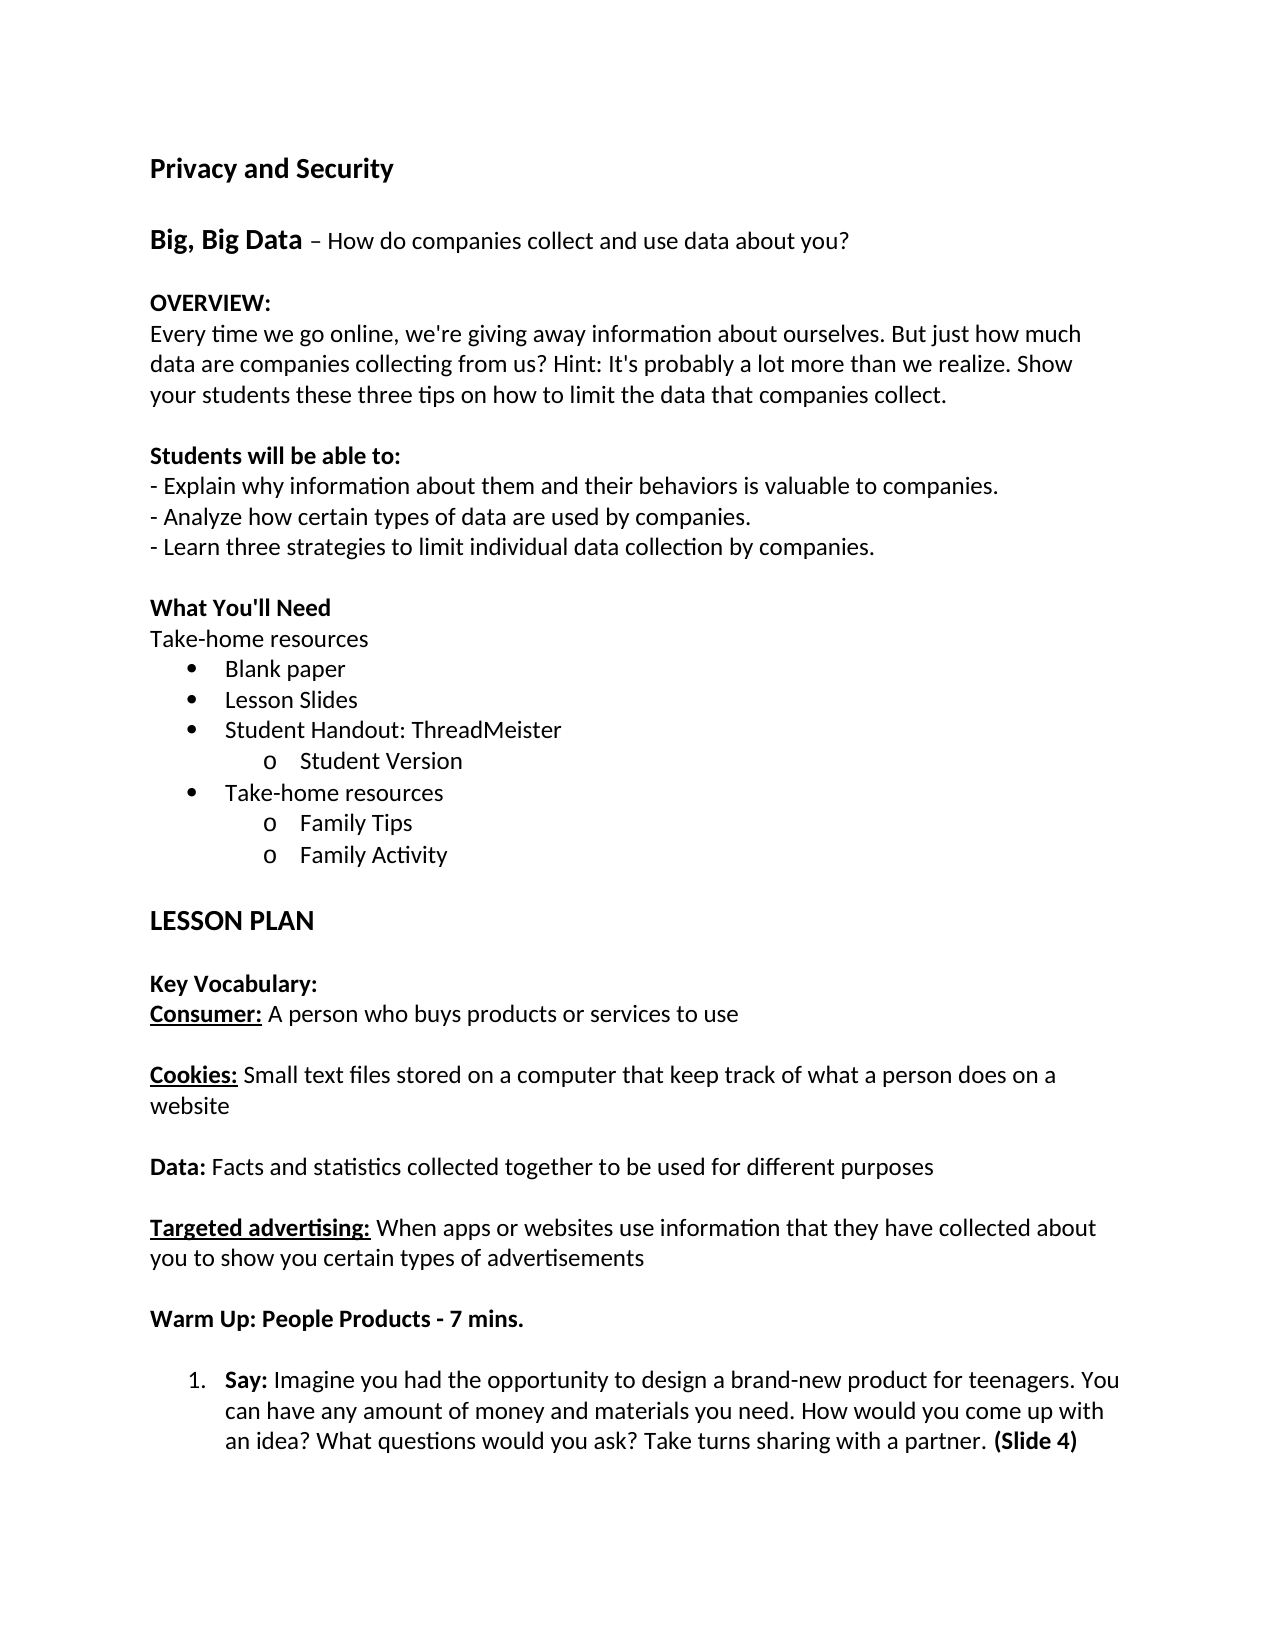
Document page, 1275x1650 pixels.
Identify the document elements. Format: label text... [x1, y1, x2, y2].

text Students will be able to: [150, 440, 1125, 471]
text Cookies: Small text files stored on a computer that keep track of what a person does on a website [150, 1059, 1125, 1120]
text Take-home resources [150, 623, 1125, 654]
list Student Handout: ThreadMeister [187, 715, 1125, 745]
text Key Vocabulary: [150, 968, 1125, 998]
text Data: Facts and statistics collected together to be used for different purposes [150, 1151, 1125, 1181]
text your students these three tips on how to limit the data that companies collect. [150, 379, 1125, 409]
text What You'll Need [150, 593, 1125, 623]
list Take-home resources [187, 777, 1125, 807]
list Student Version [262, 745, 1125, 777]
text Privacy and Security [150, 150, 1125, 186]
text Warm Up: People Products - 7 mins. [150, 1303, 1125, 1334]
list Family Activity [262, 839, 1125, 871]
text LESSON PLAN [150, 902, 1125, 937]
text OVERVIEW: [150, 287, 1125, 318]
text Consumer: A person who buys products or services to use [150, 998, 1125, 1029]
list Lesson Slides [187, 684, 1125, 715]
text Targeted advertising: When apps or websites use information that they have collected about you to show you certain types of advertisements [150, 1212, 1125, 1273]
list Say: Imagine you had the opportunity to design a brand-new product for teenagers. You can have any amount of money and materials you need. How would you come up with an idea? What questions would you ask? Take turns sharing with a partner. (Slide 4) [187, 1364, 1125, 1456]
list Blank paper [187, 654, 1125, 684]
text Big, Big Data – How do companies collect and use data about you? [150, 221, 1125, 257]
text Every time we go online, we're giving away information about ourselves. But just how much data are companies collecting from us? Hint: It's probably a lot more than we realize. Show [150, 318, 1125, 379]
text - Explain why information about them and their behaviors is valuable to companies. [150, 471, 1125, 501]
list Family Tips [262, 807, 1125, 839]
text - Analyze how certain types of data are used by companies. [150, 501, 1125, 532]
text - Learn three strategies to limit individual data collection by companies. [150, 532, 1125, 562]
